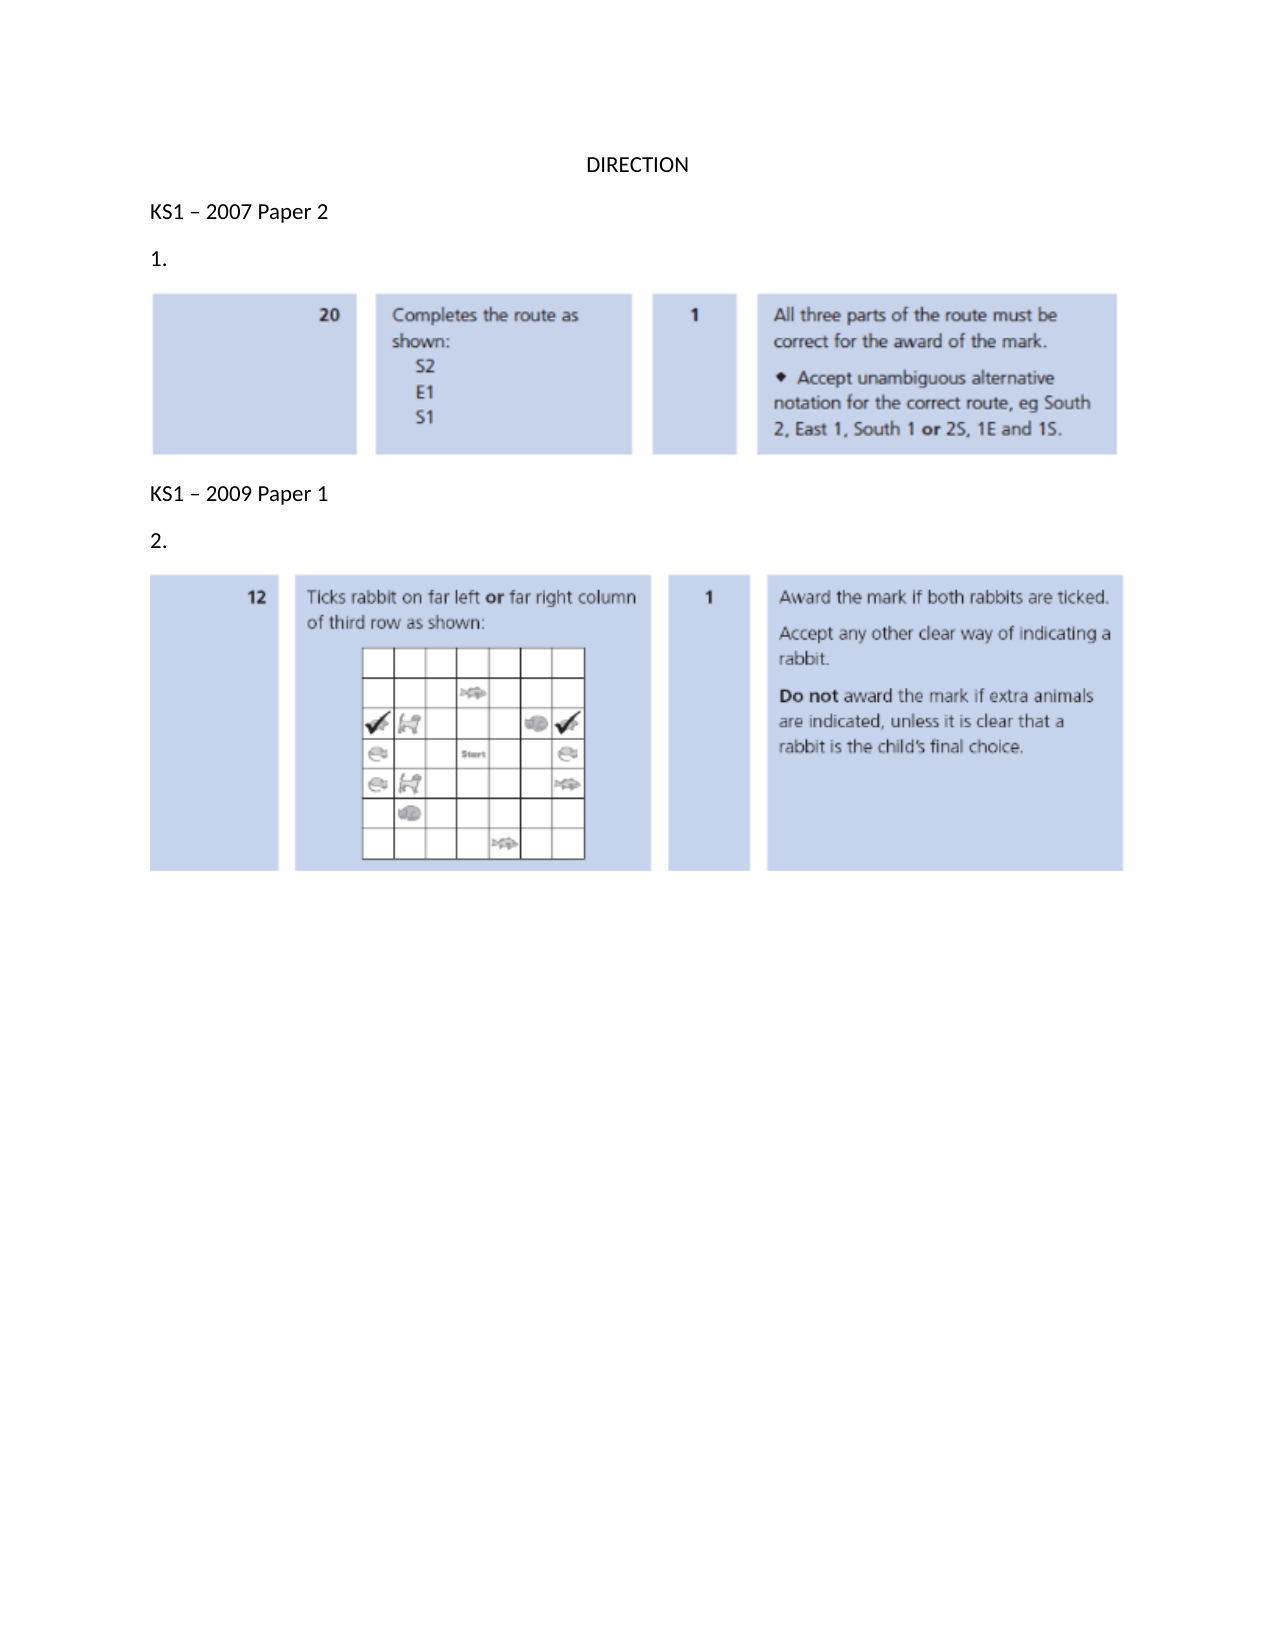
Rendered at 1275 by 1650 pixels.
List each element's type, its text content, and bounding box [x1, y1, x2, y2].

text KS1 – 2009 Paper 1 [150, 479, 1125, 507]
text 2. [150, 526, 1125, 554]
text DIRECTION [150, 150, 1125, 178]
picture [150, 290, 1125, 461]
picture [150, 573, 1125, 879]
text KS1 – 2007 Paper 2 [150, 197, 1125, 225]
text 1. [150, 244, 1125, 272]
